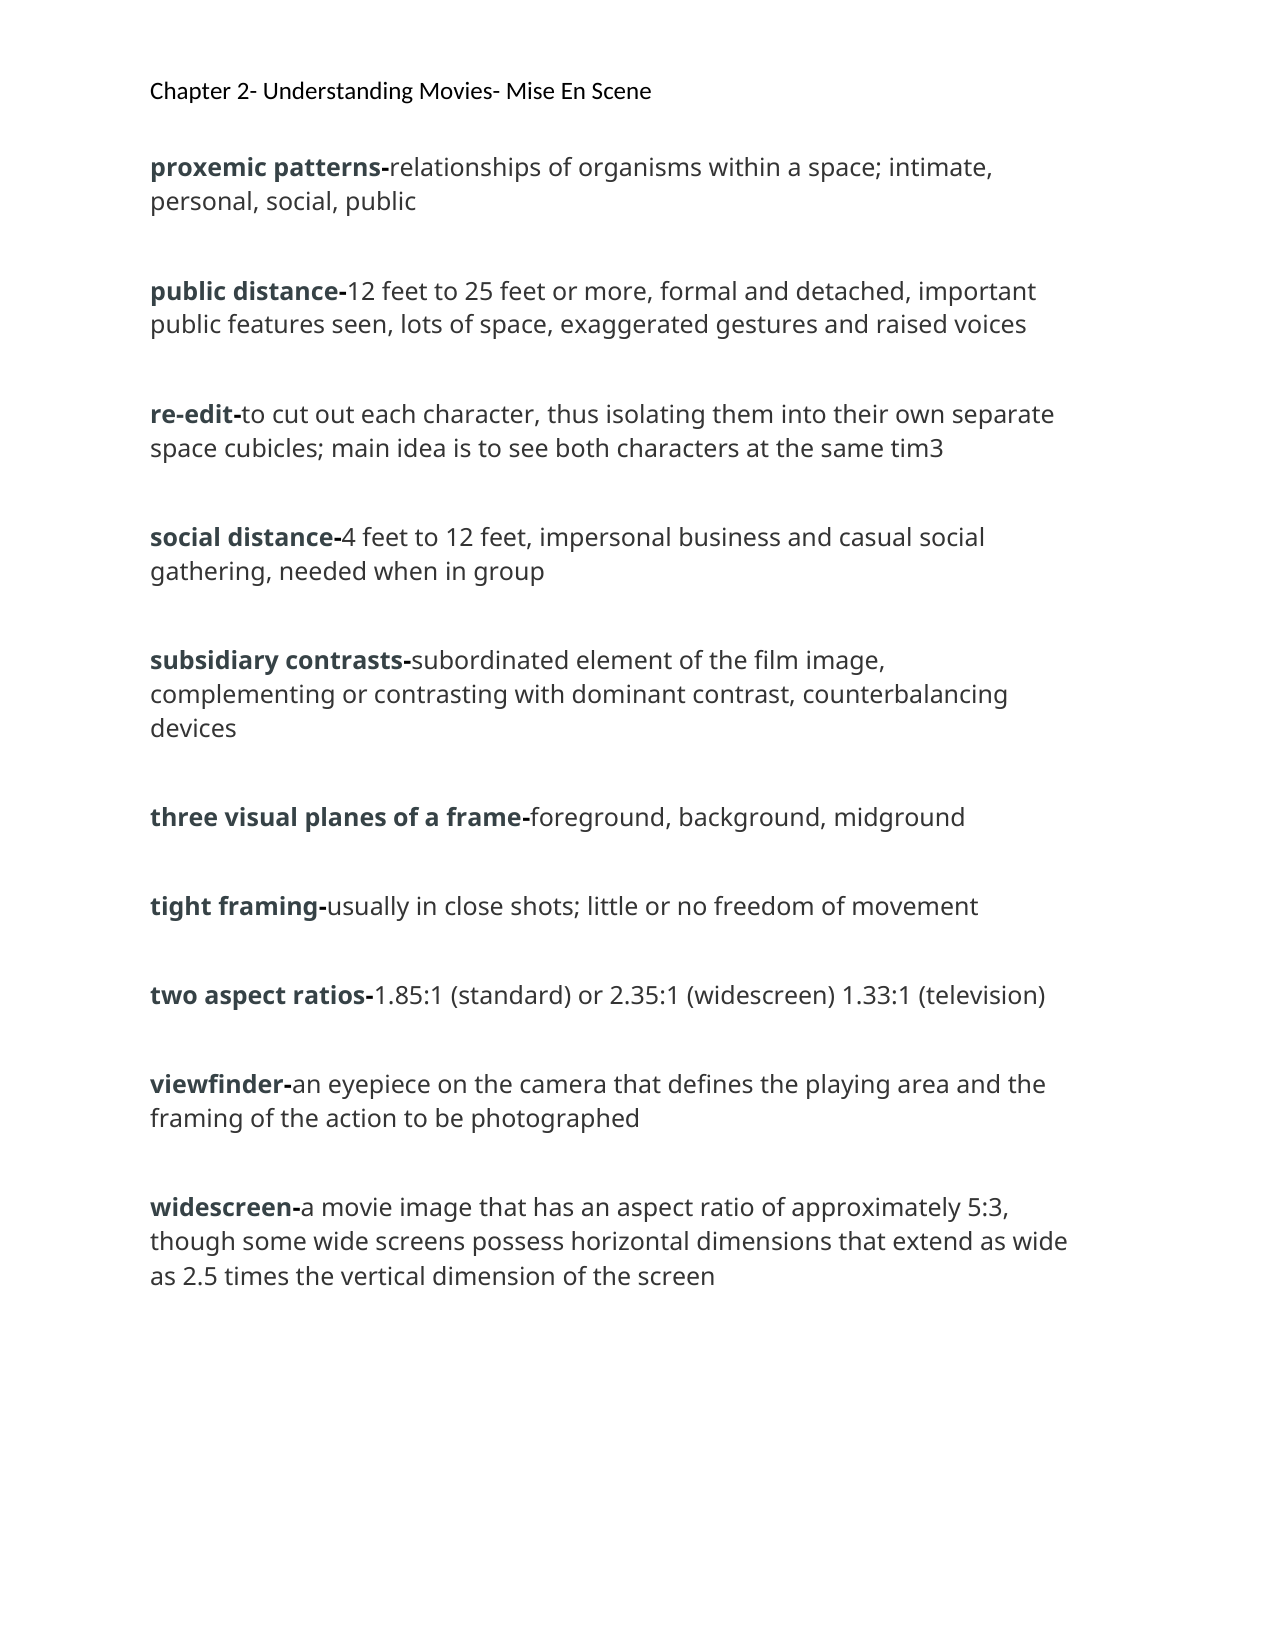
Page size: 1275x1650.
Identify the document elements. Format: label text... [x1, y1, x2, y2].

text tight framing-usually in close shots; little or no freedom of movement [150, 889, 1070, 923]
text two aspect ratios-1.85:1 (standard) or 2.35:1 (widescreen) 1.33:1 (television) [150, 978, 1070, 1012]
text three visual planes of a frame-foreground, background, midground [150, 800, 1070, 834]
text re-edit-to cut out each character, thus isolating them into their own separate space cubicles; main idea is to see both characters at the same tim3 [150, 396, 1070, 464]
text social distance-4 feet to 12 feet, impersonal business and casual social gathering, needed when in group [150, 519, 1070, 587]
text proxemic patterns-relationships of organisms within a space; intimate, personal, social, public [150, 150, 1070, 218]
text subsidiary contrasts-subordinated element of the film image, complementing or contrasting with dominant contrast, counterbalancing devices [150, 642, 1070, 745]
text widescreen-a movie image that has an aspect ratio of approximately 5:3, though some wide screens possess horizontal dimensions that extend as wide as 2.5 times the vertical dimension of the screen [150, 1190, 1070, 1292]
text public distance-12 feet to 25 feet or more, formal and detached, important public features seen, lots of space, exaggerated gestures and raised voices [150, 273, 1070, 341]
text viewfinder-an eyepiece on the camera that defines the playing area and the framing of the action to be photographed [150, 1067, 1070, 1135]
